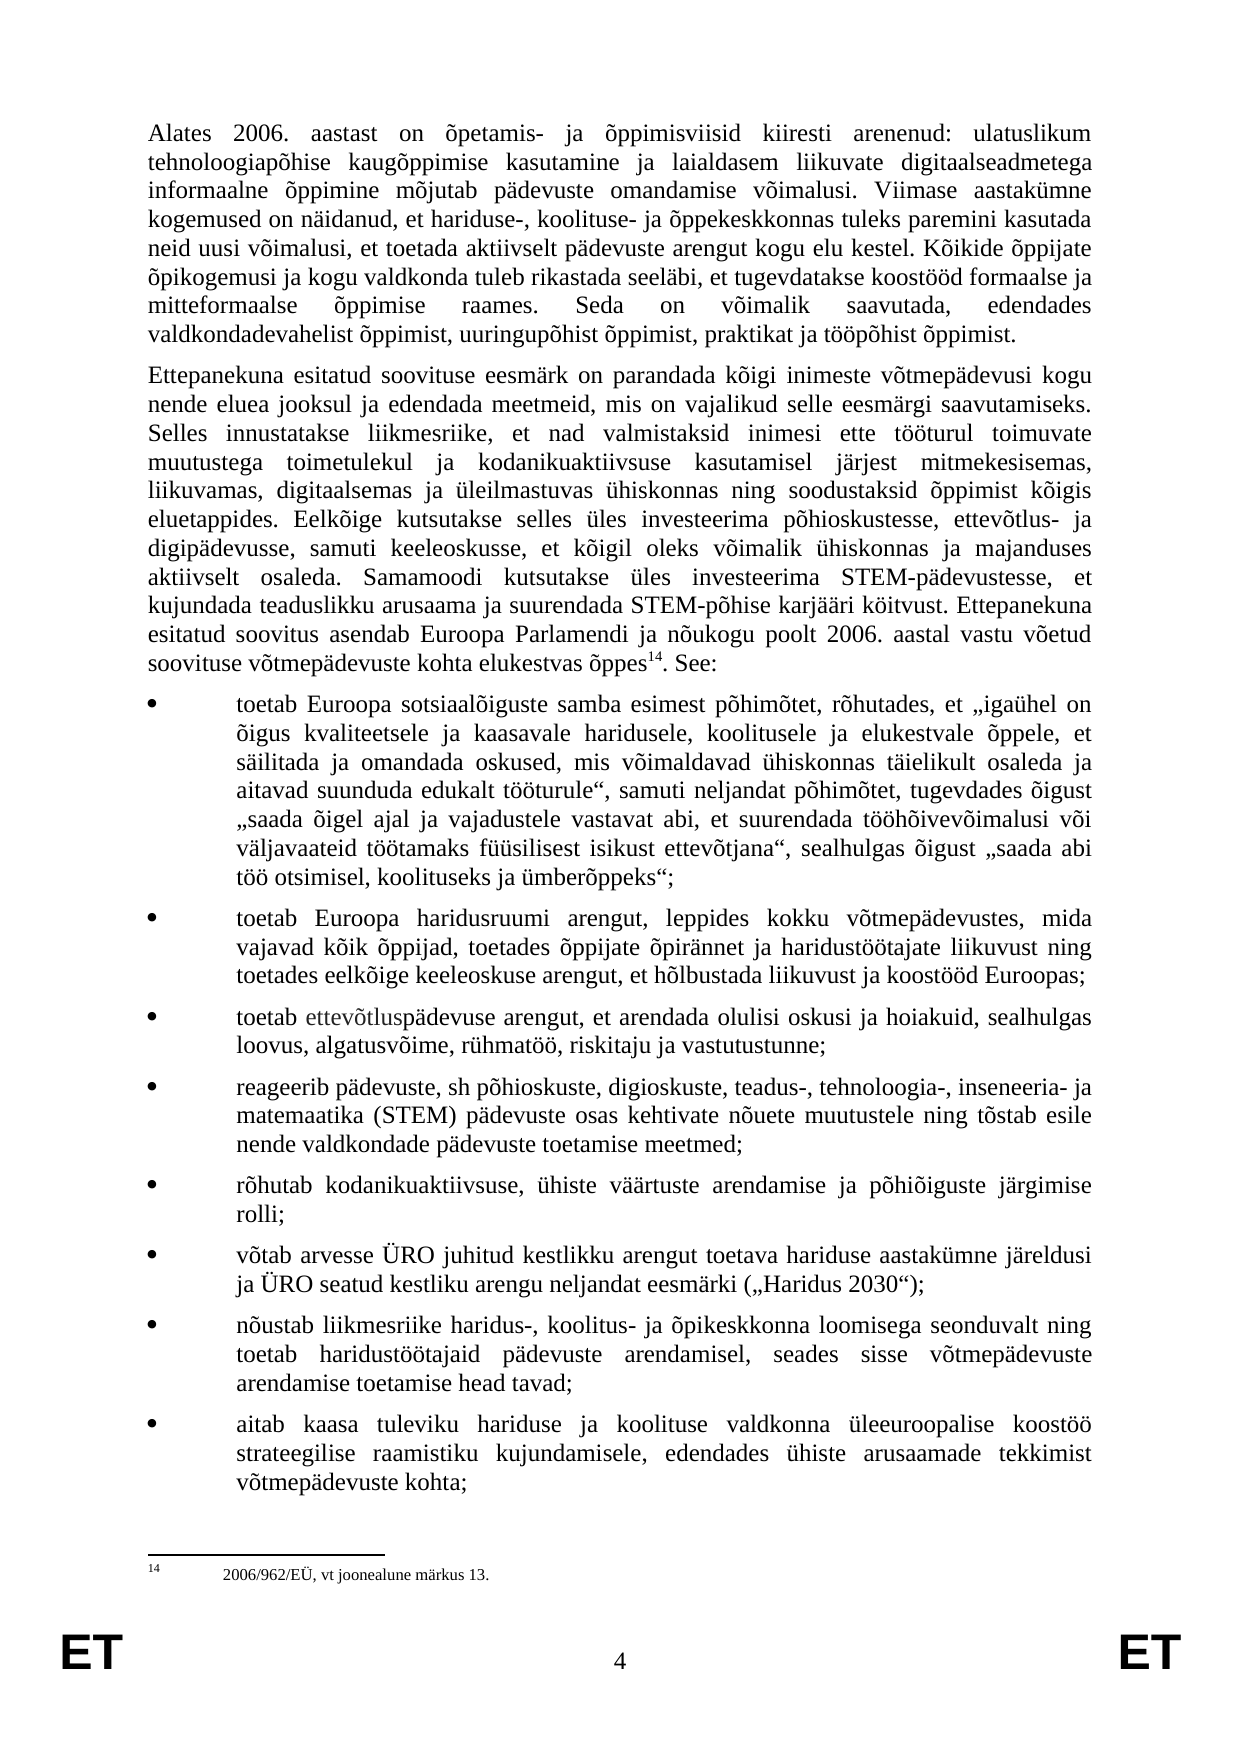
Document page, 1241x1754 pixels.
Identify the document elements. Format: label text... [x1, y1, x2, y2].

text Ettepanekuna esitatud soovituse eesmärk on parandada kõigi inimeste võtmepädevusi kogu nende eluea jooksul ja edendada meetmeid, mis on vajalikud selle eesmärgi saavutamiseks. Selles innustatakse liikmesriike, et nad valmistaksid inimesi ette tööturul toimuvate muutustega toimetulekul ja kodanikuaktiivsuse kasutamisel järjest mitmekesisemas, liikuvamas, digitaalsemas ja üleilmastuvas ühiskonnas ning soodustaksid õppimist kõigis eluetappides. Eelkõige kutsutakse selles üles investeerima põhioskustesse, ettevõtlus- ja digipädevusse, samuti keeleoskusse, et kõigil oleks võimalik ühiskonnas ja majanduses aktiivselt osaleda. Samamoodi kutsutakse üles investeerima STEM-pädevustesse, et kujundada teaduslikku arusaama ja suurendada STEM-põhise karjääri köitvust. Ettepanekuna esitatud soovitus asendab Euroopa Parlamendi ja nõukogu poolt 2006. aastal vastu võetud soovituse võtmepädevuste kohta elukestvas õppes. See: [148, 361, 1093, 677]
text võtab arvesse ÜRO juhitud kestlikku arengut toetava hariduse aastakümne järeldusi ja ÜRO seatud kestliku arengu neljandat eesmärki („Haridus 2030“); [148, 1241, 1093, 1298]
text toetab ettevõtluspädevuse arengut, et arendada olulisi oskusi ja hoiakuid, sealhulgas loovus, algatusvõime, rühmatöö, riskitaju ja vastutustunne; [148, 1002, 1093, 1059]
text nõustab liikmesriike haridus-, koolitus- ja õpikeskkonna loomisega seonduvalt ning toetab haridustöötajaid pädevuste arendamisel, seades sisse võtmepädevuste arendamise toetamise head tavad; [148, 1311, 1093, 1397]
text rõhutab kodanikuaktiivsuse, ühiste väärtuste arendamise ja põhiõiguste järgimise rolli; [148, 1171, 1093, 1228]
text reageerib pädevuste, sh põhioskuste, digioskuste, teadus-, tehnoloogia-, inseneeria- ja matemaatika (STEM) pädevuste osas kehtivate nõuete muutustele ning tõstab esile nende valdkondade pädevuste toetamise meetmed; [148, 1072, 1093, 1158]
text Alates 2006. aastast on õpetamis- ja õppimisviisid kiiresti arenenud: ulatuslikum tehnoloogiapõhise kaugõppimise kasutamine ja laialdasem liikuvate digitaalseadmetega informaalne õppimine mõjutab pädevuste omandamise võimalusi. Viimase aastakümne kogemused on näidanud, et hariduse-, koolituse- ja õppekeskkonnas tuleks paremini kasutada neid uusi võimalusi, et toetada aktiivselt pädevuste arengut kogu elu kestel. Kõikide õppijate õpikogemusi ja kogu valdkonda tuleb rikastada seeläbi, et tugevdatakse koostööd formaalse ja mitteformaalse õppimise raames. Seda on võimalik saavutada, edendades valdkondadevahelist õppimist, uuringupõhist õppimist, praktikat ja tööpõhist õppimist. [148, 118, 1093, 348]
list toetab Euroopa sotsiaalõiguste samba esimest põhimõtet, rõhutades, et „igaühel on õigus kvaliteetsele ja kaasavale haridusele, koolitusele ja elukestvale õppele, et säilitada ja omandada oskused, mis võimaldavad ühiskonnas täielikult osaleda ja aitavad suunduda edukalt tööturule“, samuti neljandat põhimõtet, tugevdades õigust „saada õigel ajal ja vajadustele vastavat abi, et suurendada tööhõivevõimalusi või väljavaateid töötamaks füüsilisest isikust ettevõtjana“, sealhulgas õigust „saada abi töö otsimisel, koolituseks ja ümberõppeks“; [148, 689, 1093, 891]
text toetab Euroopa haridusruumi arengut, leppides kokku võtmepädevustes, mida vajavad kõik õppijad, toetades õppijate õpirännet ja haridustöötajate liikuvust ning toetades eelkõige keeleoskuse arengut, et hõlbustada liikuvust ja koostööd Euroopas; [148, 903, 1093, 989]
text aitab kaasa tuleviku hariduse ja koolituse valdkonna üleeuroopalise koostöö strateegilise raamistiku kujundamisele, edendades ühiste arusaamade tekkimist võtmepädevuste kohta; [148, 1409, 1093, 1496]
